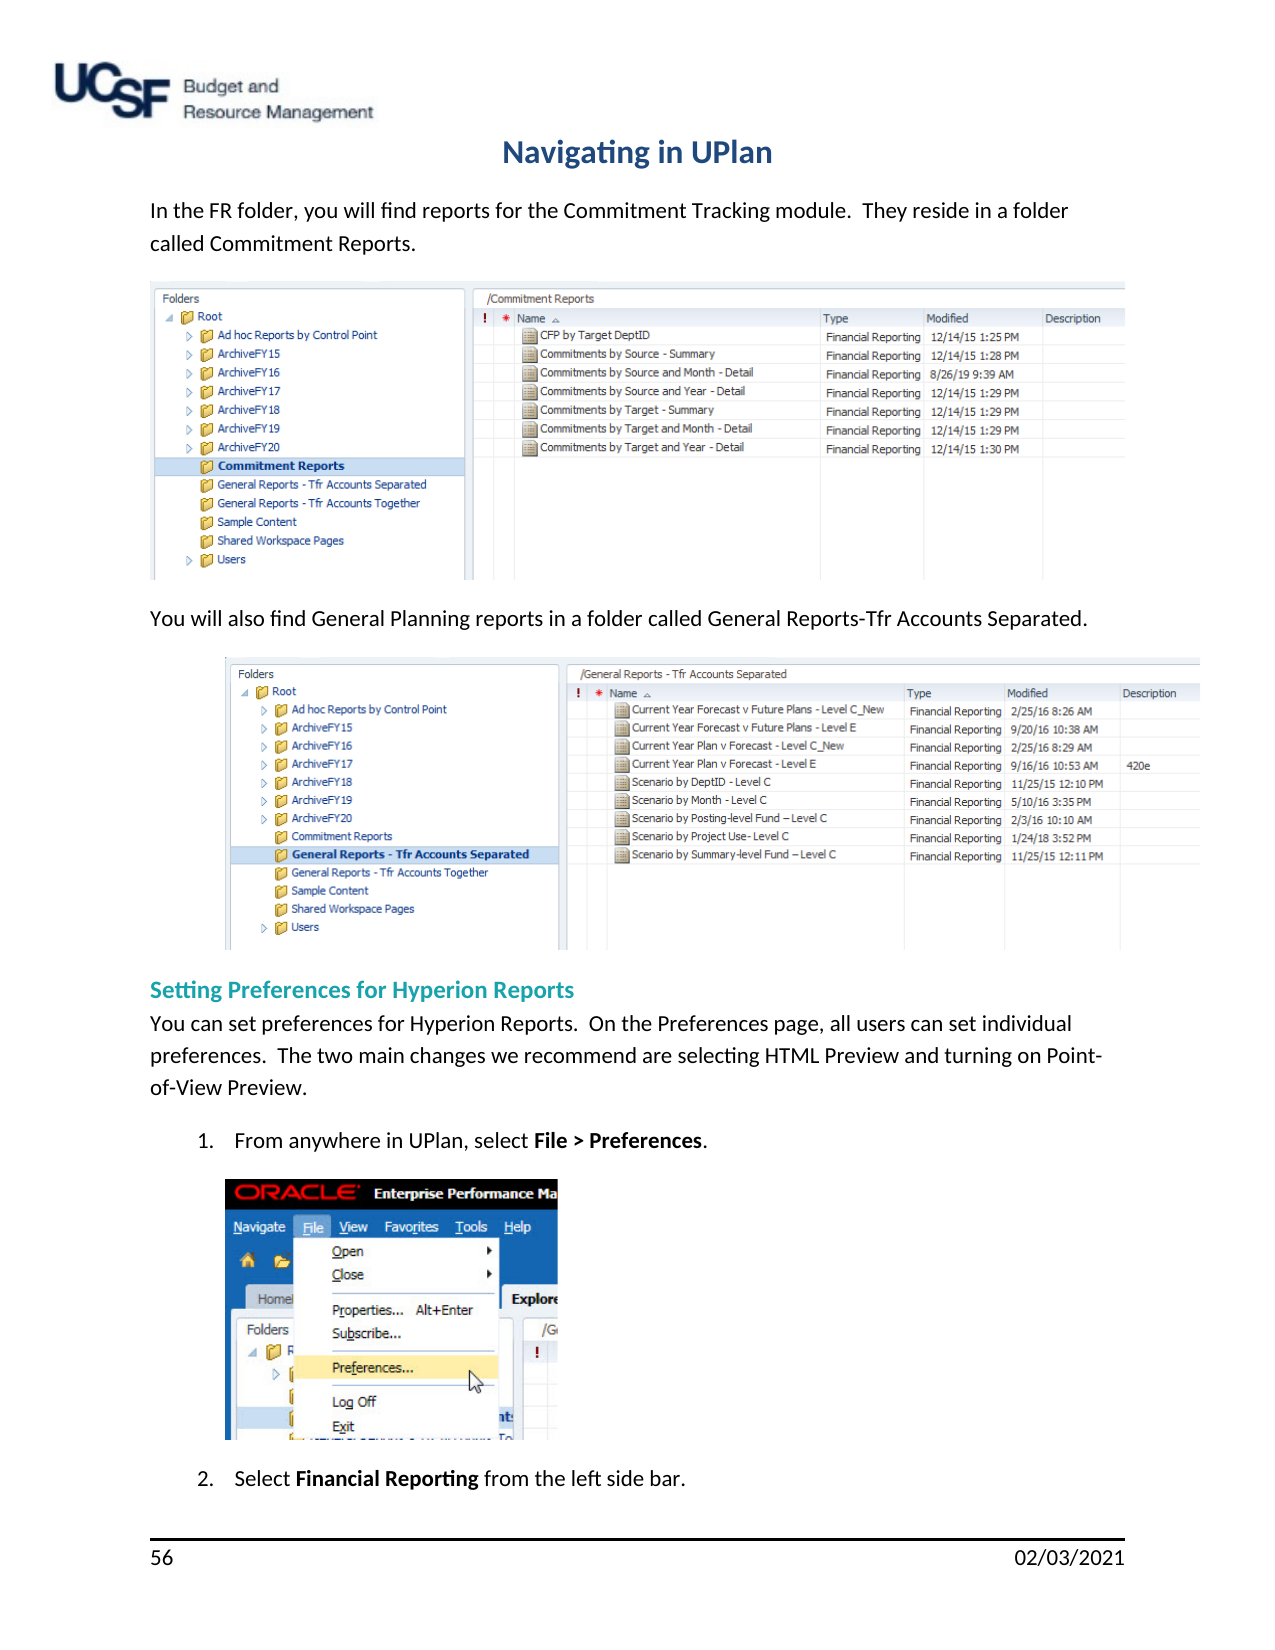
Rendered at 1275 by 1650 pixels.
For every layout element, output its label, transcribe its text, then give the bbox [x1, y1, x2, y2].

list From anywhere in UPlan, select File > Preferences. [197, 1127, 1125, 1154]
picture [150, 281, 1125, 580]
picture [225, 1179, 558, 1440]
subtitle Setting Preferences for Hyperion Reports [150, 974, 1125, 1005]
picture [51, 60, 378, 128]
text You will also find General Planning reports in a folder called General Reports-Tfr Accounts Separated. [150, 604, 1125, 632]
picture [225, 657, 1200, 950]
text You can set preferences for Hyperion Reports. On the Preferences page, all users can set individual preferences. The two main changes we recommend are selecting HTML Preview and turning on Point-of-View Preview. [150, 1009, 1125, 1102]
text In the FR folder, you will find reports for the Commitment Tracking module. They reside in a folder called Commitment Reports. [150, 197, 1125, 257]
text Select Financial Reporting from the left side bar. [197, 1464, 1125, 1492]
